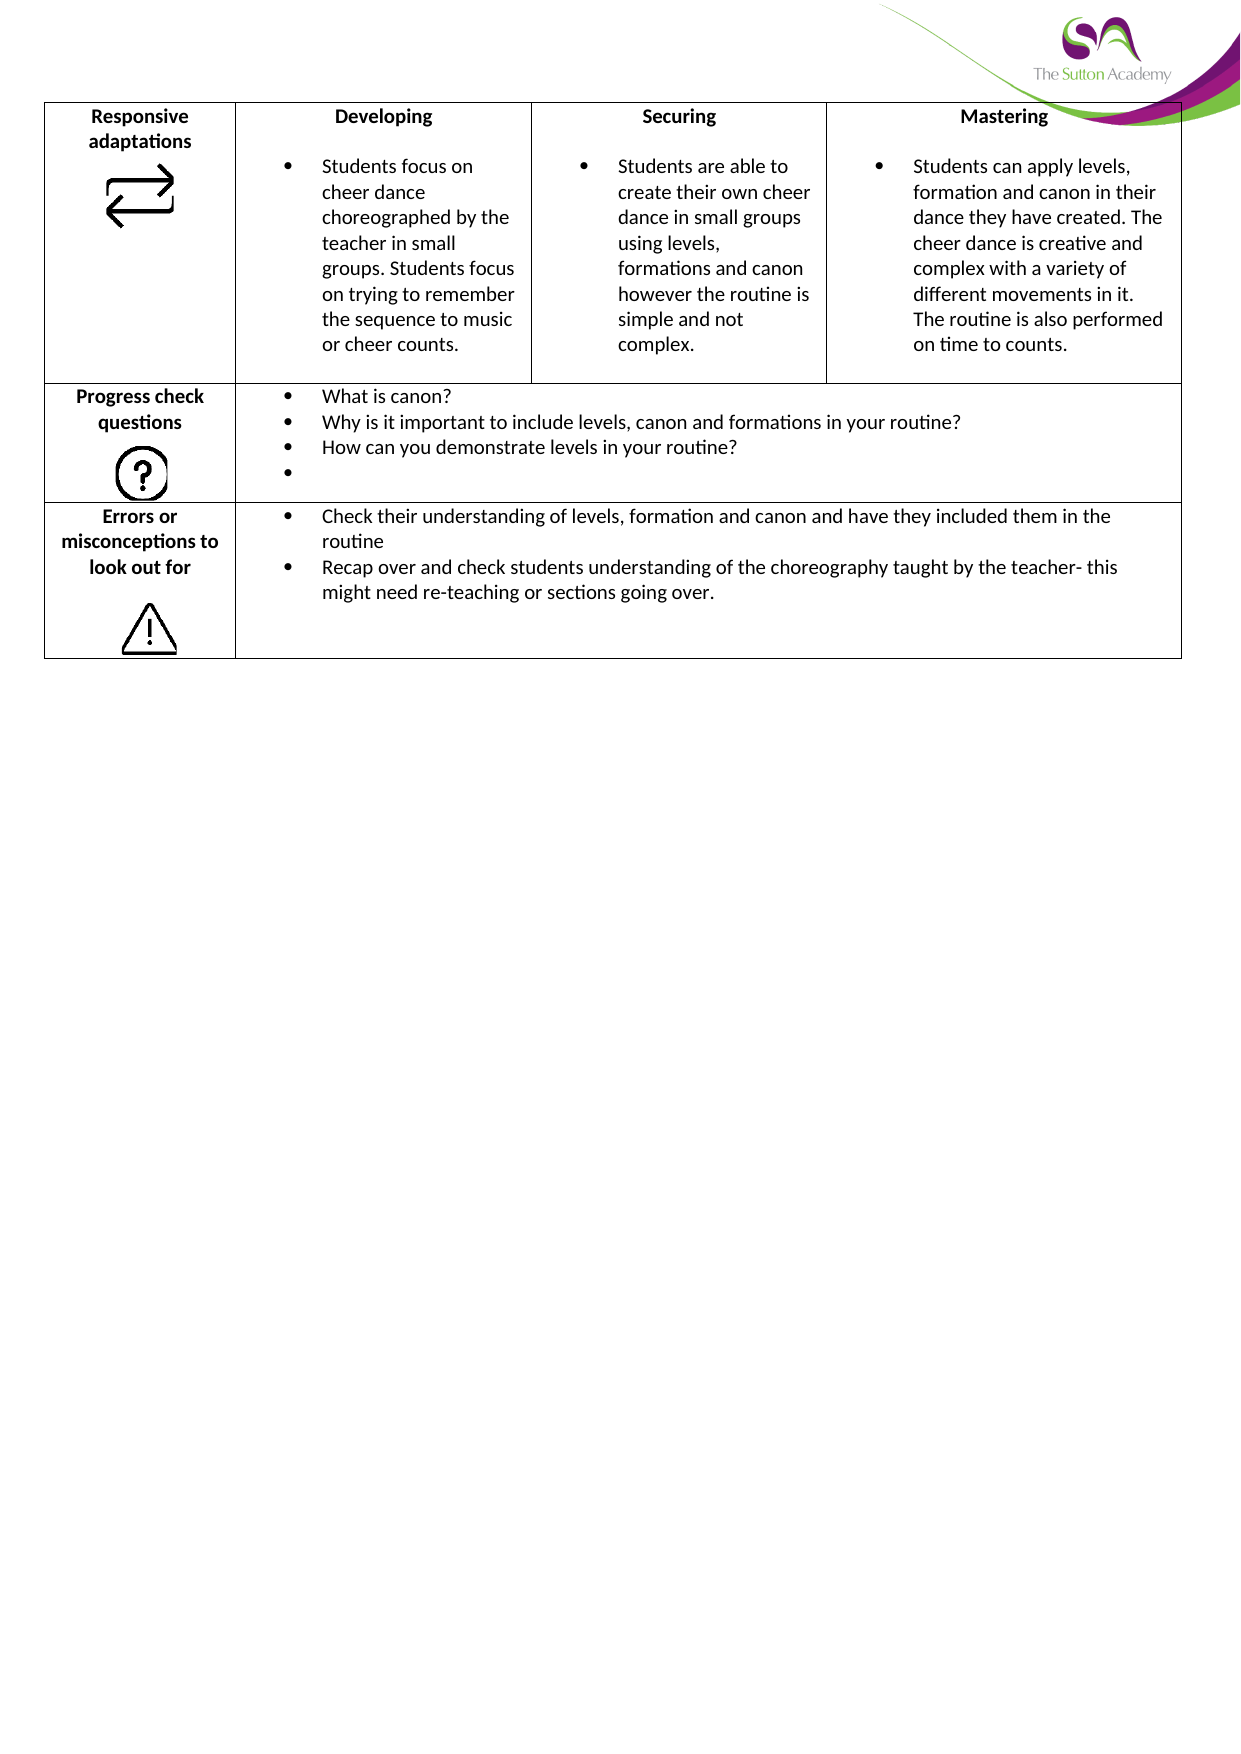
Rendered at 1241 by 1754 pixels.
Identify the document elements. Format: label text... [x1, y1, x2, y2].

table_cell Errors or misconceptions to look out for [45, 503, 235, 657]
picture [120, 599, 177, 656]
table_cell Mastering Students can apply levels, formation and canon in their dance they have created. The cheer dance is creative and complex with a variety of different movements in it. The routine is also performed on time to counts. [827, 103, 1181, 382]
picture [114, 446, 167, 499]
picture [104, 160, 173, 229]
picture [878, 3, 1241, 126]
table_cell Check their understanding of levels, formation and canon and have they included them in the routine Recap over and check students understanding of the choreography taught by the teacher- this might need re-teaching or sections going over. [236, 503, 1181, 657]
table_cell What is canon? Why is it important to include levels, canon and formations in your routine? How can you demonstrate levels in your routine? [236, 384, 1181, 502]
table_cell Progress check questions [45, 384, 235, 502]
table_cell Developing Students focus on cheer dance choreographed by the teacher in small groups. Students focus on trying to remember the sequence to music or cheer counts. [236, 103, 531, 382]
table_cell Securing Students are able to create their own cheer dance in small groups using levels, formations and canon however the routine is simple and not complex. [532, 103, 826, 382]
table_cell Responsive adaptations [45, 103, 235, 382]
